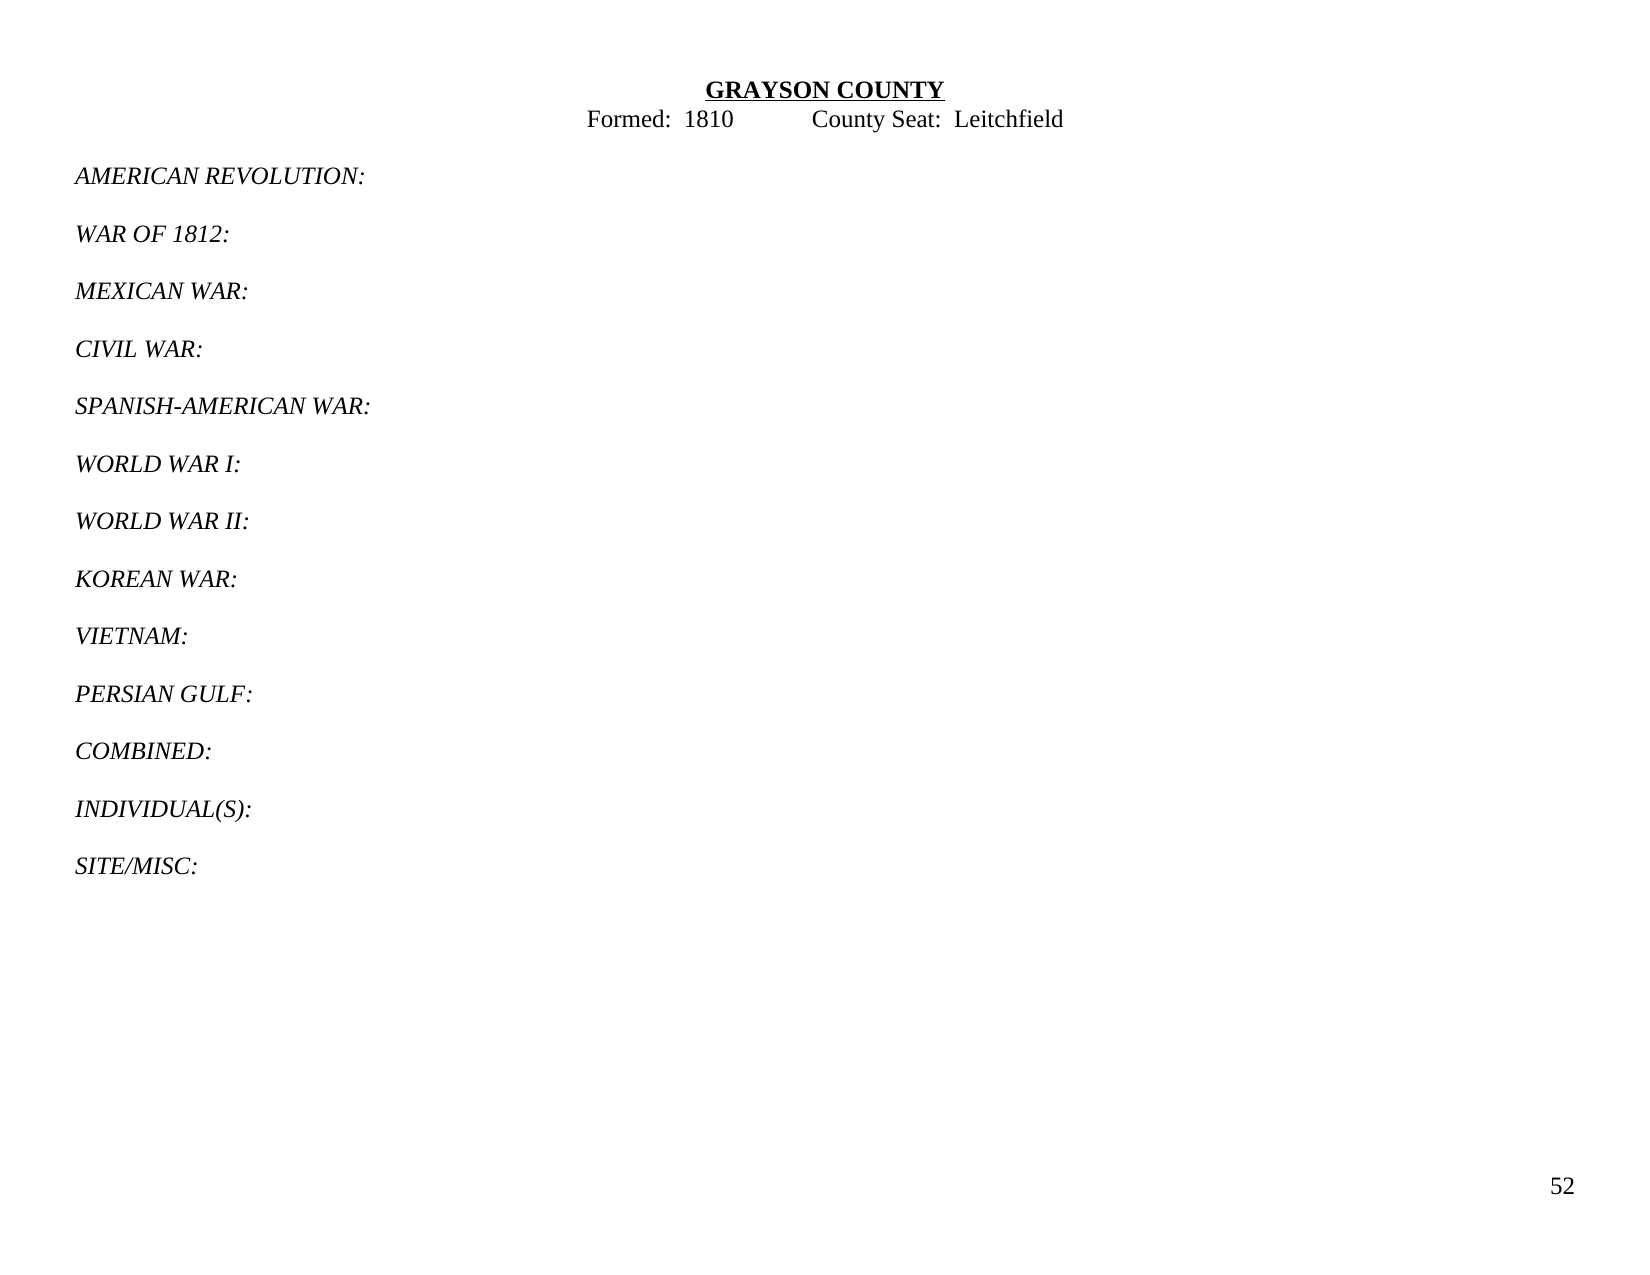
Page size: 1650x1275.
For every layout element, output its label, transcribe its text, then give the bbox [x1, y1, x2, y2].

text WAR OF 1812: [75, 219, 1575, 247]
text MEXICAN WAR: [75, 276, 1575, 305]
text AMERICAN REVOLUTION: [75, 161, 1575, 190]
text KOREAN WAR: [75, 564, 1575, 592]
text COMBINED: [75, 736, 1575, 765]
text SPANISH-AMERICAN WAR: [75, 391, 1575, 420]
text : [75, 679, 1575, 707]
text INDIVIDUAL(S): [75, 794, 1575, 851]
text CIVIL WAR: [75, 334, 1575, 362]
text WORLD WAR II: [75, 506, 1575, 535]
text Formed: 1810 County Seat: Leitchfield [75, 104, 1575, 132]
text WORLD WAR I: [75, 449, 1575, 477]
text : [75, 621, 1575, 650]
text SITE/MISC: [75, 851, 1575, 909]
